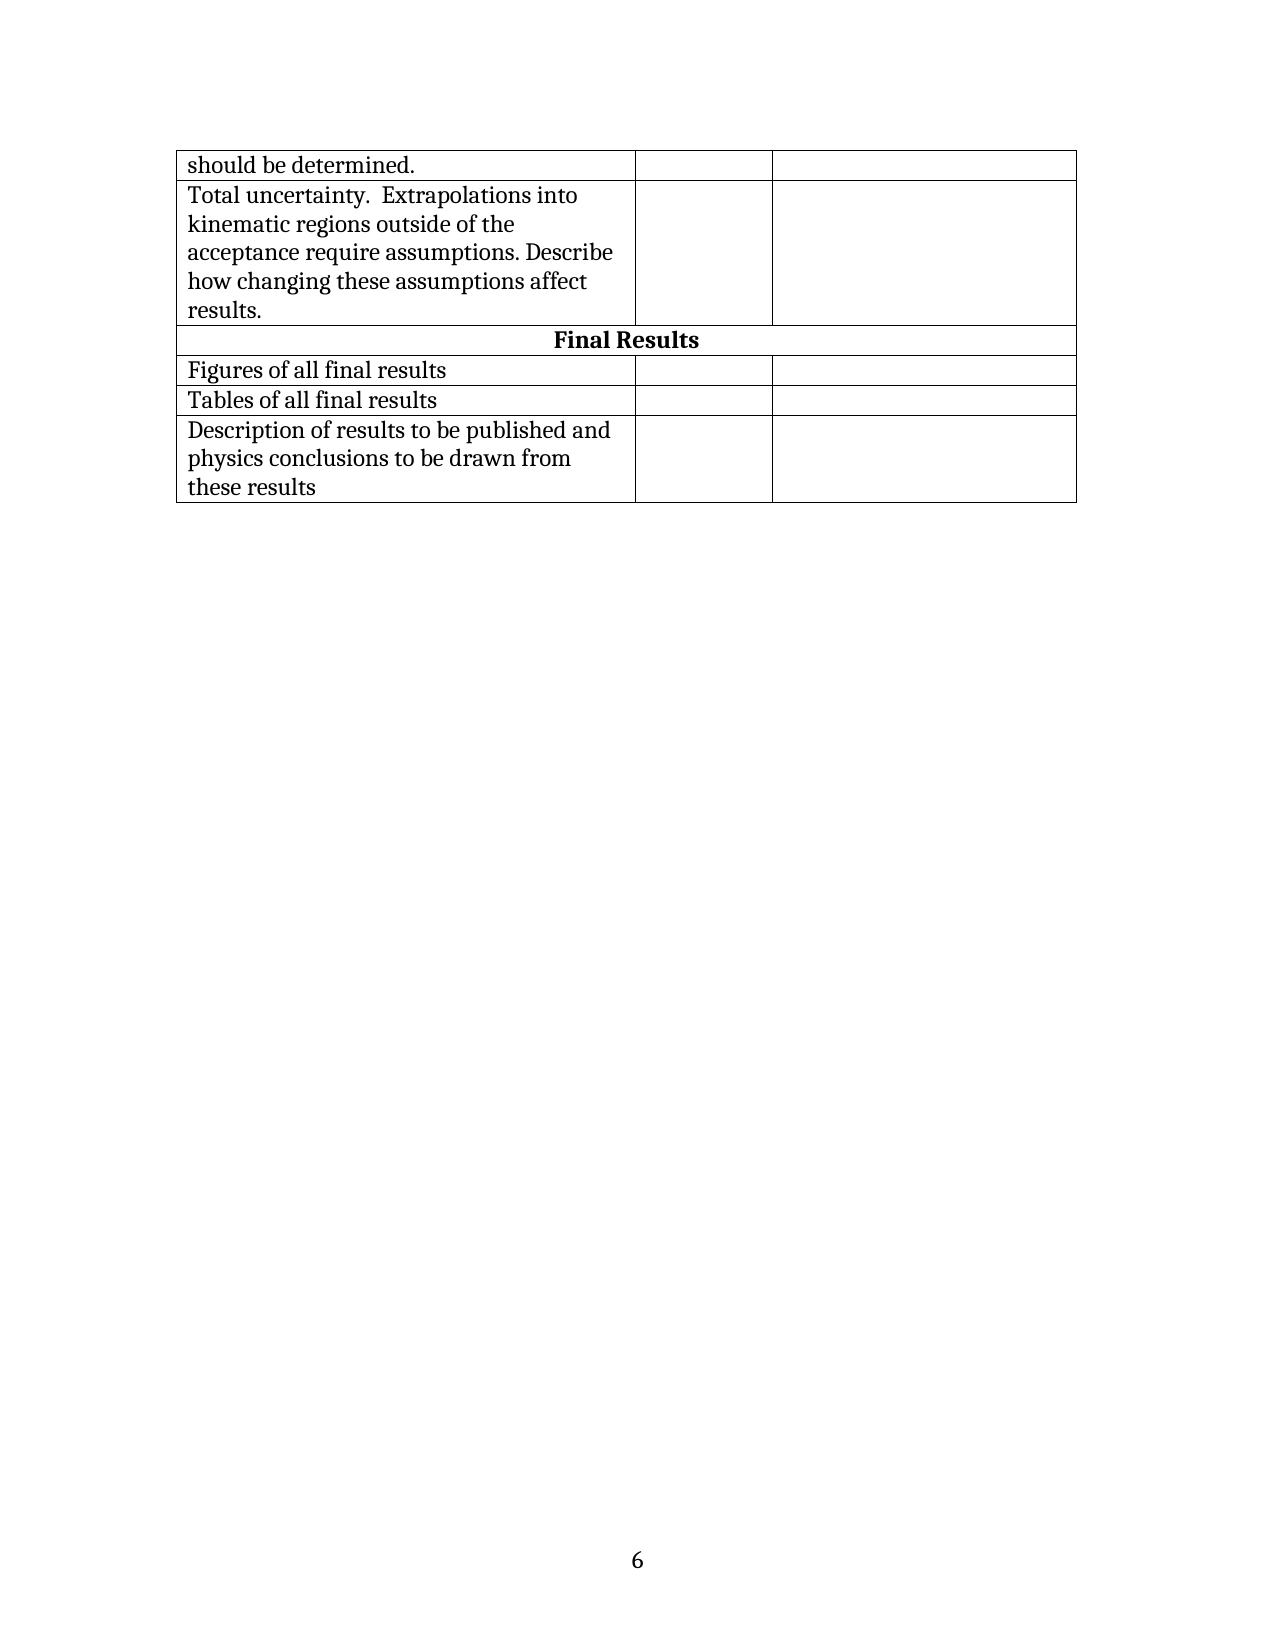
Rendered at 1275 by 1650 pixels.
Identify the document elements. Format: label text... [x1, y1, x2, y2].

table_cell [636, 356, 772, 384]
table_cell Final Results [177, 326, 1076, 354]
table_cell Figures of all final results [177, 356, 635, 384]
table_cell [636, 151, 772, 180]
table_cell [773, 416, 1076, 502]
table_cell [636, 181, 772, 324]
table_cell Total uncertainty. Extrapolations into kinematic regions outside of the acceptance require assumptions. Describe how changing these assumptions affect results. [177, 181, 635, 324]
table_cell [773, 151, 1076, 180]
table_cell Tables of all final results [177, 386, 635, 414]
table_cell [773, 356, 1076, 384]
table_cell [177, 151, 635, 180]
table_cell [773, 386, 1076, 414]
table_cell [636, 386, 772, 414]
table_cell [773, 181, 1076, 324]
table_cell [636, 416, 772, 502]
table_cell Description of results to be published and physics conclusions to be drawn from these results [177, 416, 635, 502]
